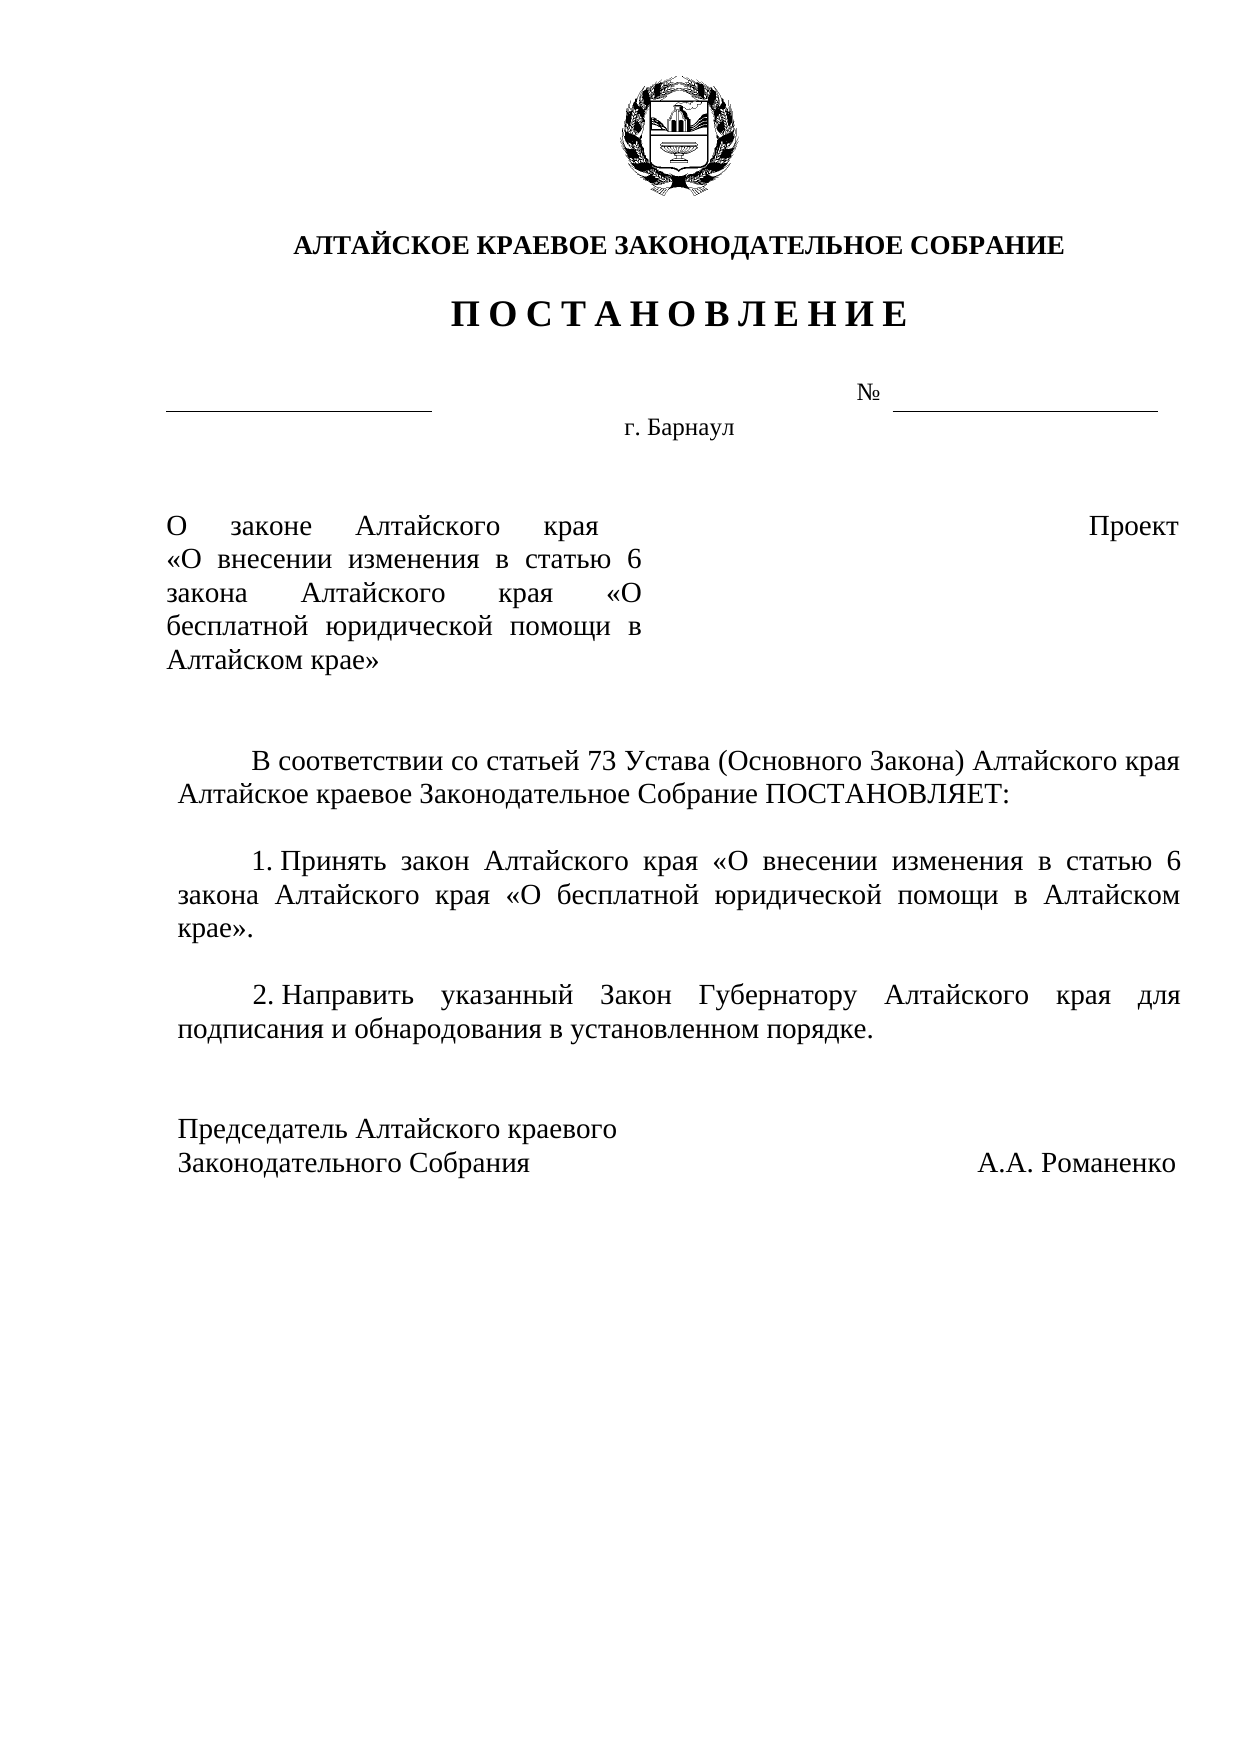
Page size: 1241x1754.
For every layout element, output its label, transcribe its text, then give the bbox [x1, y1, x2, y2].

text В соответствии со статьей 73 Устава (Основного Закона) Алтайского края Алтайское краевое Законодательное Собрание ПОСТАНОВЛЯЕТ: [177, 743, 1181, 810]
table_header О законе Алтайского края «О внесении изменения в статью 6 закона Алтайского края «О бесплатной юридической помощи в Алтайском крае» [166, 508, 653, 676]
text 2. Направить указанный Закон Губернатору Алтайского края для подписания и обнародования в установленном порядке. [177, 977, 1181, 1044]
table_header Председатель Алтайского краевого Законодательного Собрания [177, 1112, 845, 1179]
text 1. Принять закон Алтайского края «О внесении изменения в статью 6 закона Алтайского края «О бесплатной юридической помощи в Алтайском крае». [177, 843, 1181, 944]
table_header Проект [653, 508, 1181, 676]
table_header А.А. Романенко [845, 1112, 1178, 1179]
